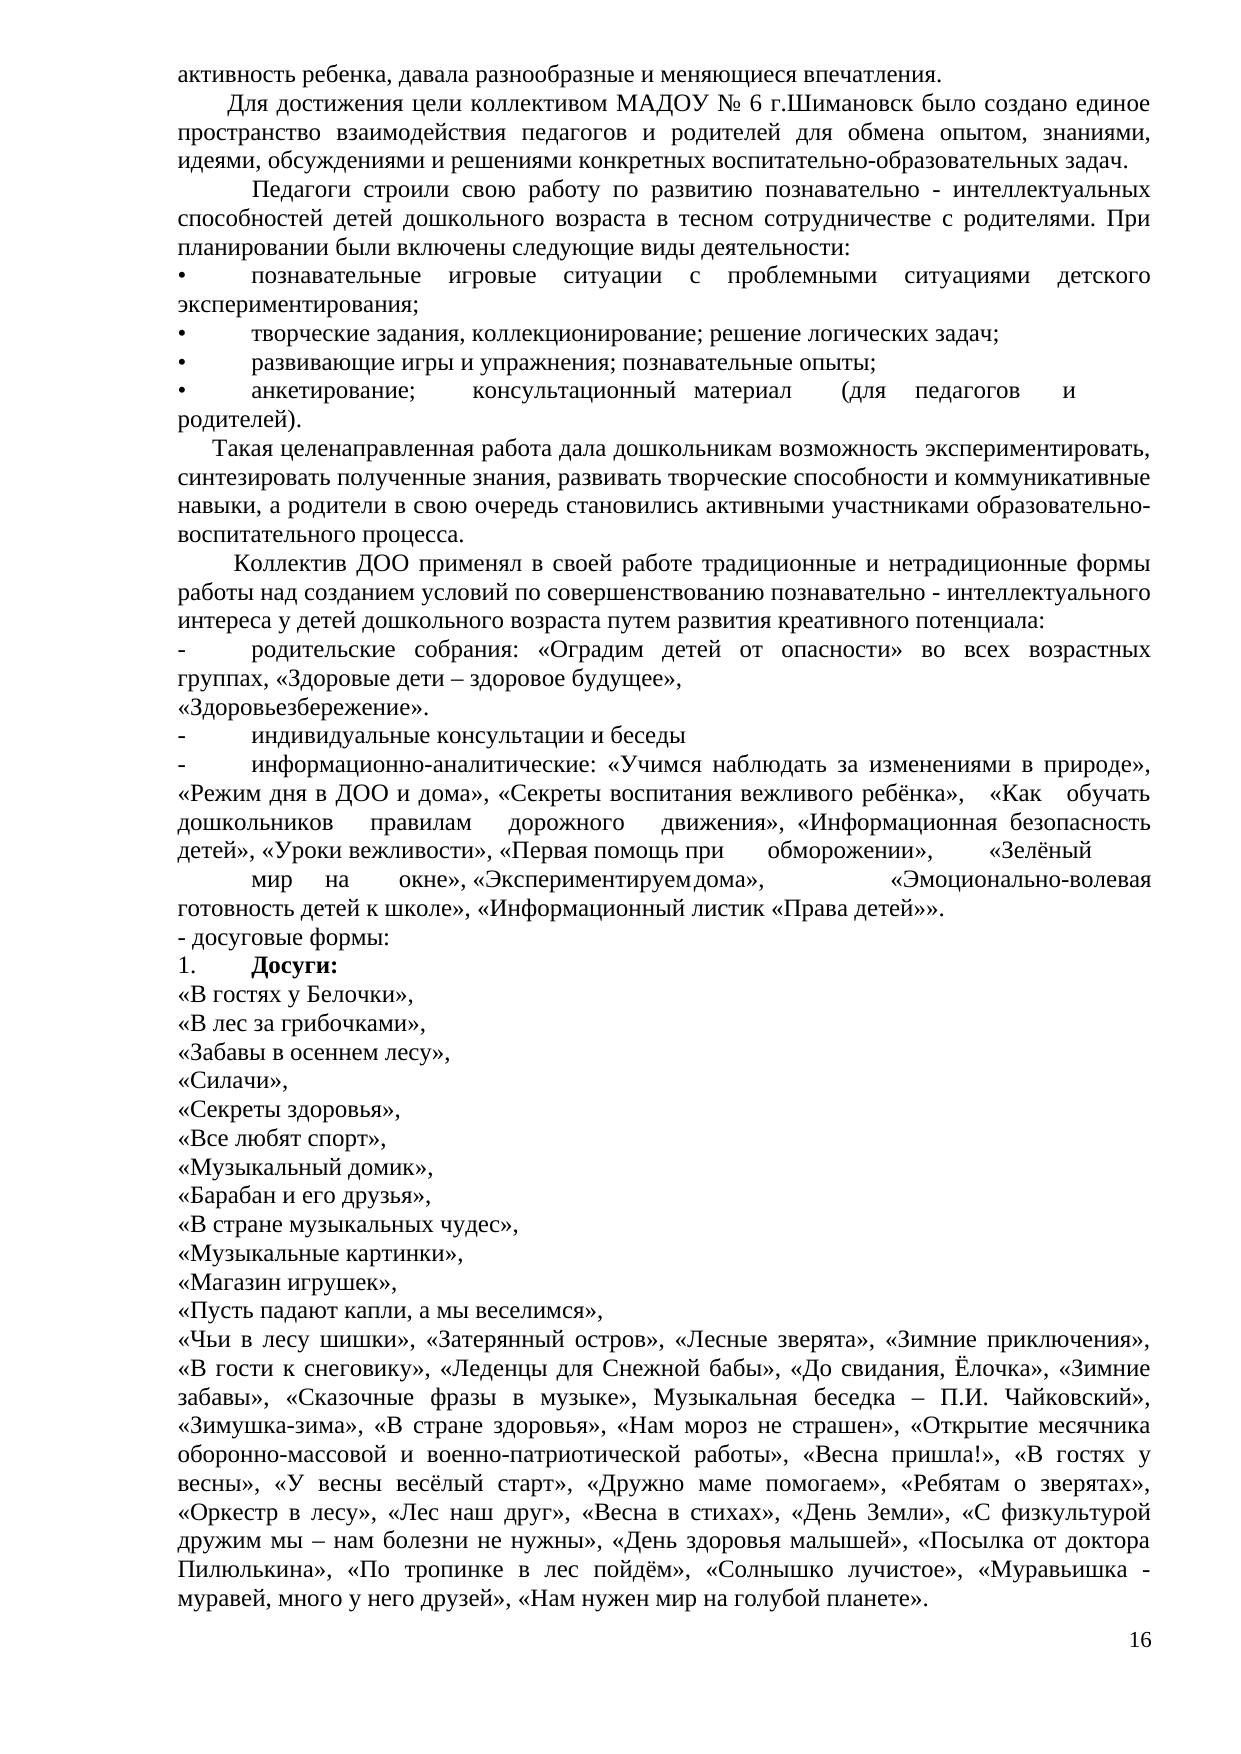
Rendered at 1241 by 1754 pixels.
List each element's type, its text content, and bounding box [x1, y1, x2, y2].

text «В стране музыкальных чудес», [177, 1209, 1152, 1238]
text • познавательные игровые ситуации с проблемными ситуациями детского экспериментирования; [177, 260, 1152, 318]
text «Магазин игрушек», [177, 1267, 1152, 1295]
text «Здоровьезбережение». [177, 692, 1152, 720]
text «Чьи в лесу шишки», «Затерянный остров», «Лесные зверята», «Зимние приключения», «В гости к снеговику», «Леденцы для Снежной бабы», «До свидания, Ёлочка», «Зимние забавы», «Сказочные фразы в музыке», Музыкальная беседка – П.И. Чайковский», «Зимушка-зима», «В стране здоровья», «Нам мороз не страшен», «Открытие месячника оборонно-массовой и военно-патриотической работы», «Весна пришла!», «В гостях у весны», «У весны весёлый старт», «Дружно маме помогаем», «Ребятам о зверятах», «Оркестр в лесу», «Лес наш друг», «Весна в стихах», «День Земли», «С физкультурой дружим мы – нам болезни не нужны», «День здоровья малышей», «Посылка от доктора Пилюлькина», «По тропинке в лес пойдём», «Солнышко лучистое», «Муравьишка - муравей, много у него друзей», «Нам нужен мир на голубой планете». [177, 1324, 1152, 1612]
text • творческие задания, коллекционирование; решение логических задач; [177, 318, 1152, 347]
text «Пусть падают капли, а мы веселимся», [177, 1295, 1152, 1324]
text Педагоги строили свою работу по развитию познавательно - интеллектуальных способностей детей дошкольного возраста в тесном сотрудничестве с родителями. При планировании были включены следующие виды деятельности: [177, 174, 1152, 260]
text - индивидуальные консультации и беседы [177, 720, 1152, 749]
text «Силачи», [177, 1065, 1152, 1094]
text - родительские собрания: «Оградим детей от опасности» во всех возрастных группах, «Здоровые дети – здоровое будущее», [177, 634, 1152, 692]
text • анкетирование; консультационный материал (для педагогов и родителей). [177, 375, 1152, 433]
text «Музыкальный домик», [177, 1152, 1152, 1180]
text Такая целенаправленная работа дала дошкольникам возможность экспериментировать, синтезировать полученные знания, развивать творческие способности и коммуникативные навыки, а родители в свою очередь становились активными участниками образовательно-воспитательного процесса. [177, 433, 1152, 548]
text «В лес за грибочками», [177, 1008, 1152, 1037]
text Коллектив ДОО применял в своей работе традиционные и нетрадиционные формы работы над созданием условий по совершенствованию познавательно - интеллектуального интереса у детей дошкольного возраста путем развития креативного потенциала: [177, 548, 1152, 634]
text - информационно-аналитические: «Учимся наблюдать за изменениями в природе», «Режим дня в ДОО и дома», «Секреты воспитания вежливого ребёнка», «Как обучать дошкольников правилам дорожного движения», «Информационная безопасность детей», «Уроки вежливости», «Первая помощь при обморожении», «Зелёный мир на окне», «Экспериментируем дома», «Эмоционально-волевая готовность детей к школе», «Информационный листик «Права детей»». [177, 749, 1152, 922]
text «Секреты здоровья», [177, 1094, 1152, 1123]
text 1. Досуги: [177, 950, 1152, 979]
text «Забавы в осеннем лесу», [177, 1037, 1152, 1065]
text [177, 59, 1152, 88]
text «Барабан и его друзья», [177, 1180, 1152, 1209]
text - досуговые формы: [177, 922, 1152, 950]
text «Музыкальные картинки», [177, 1238, 1152, 1267]
text «В гостях у Белочки», [177, 979, 1152, 1008]
text Для достижения цели коллективом МАДОУ № 6 г.Шимановск было создано единое пространство взаимодействия педагогов и родителей для обмена опытом, знаниями, идеями, обсуждениями и решениями конкретных воспитательно-образовательных задач. [177, 88, 1152, 174]
text • развивающие игры и упражнения; познавательные опыты; [177, 347, 1152, 375]
text «Все любят спорт», [177, 1123, 1152, 1152]
